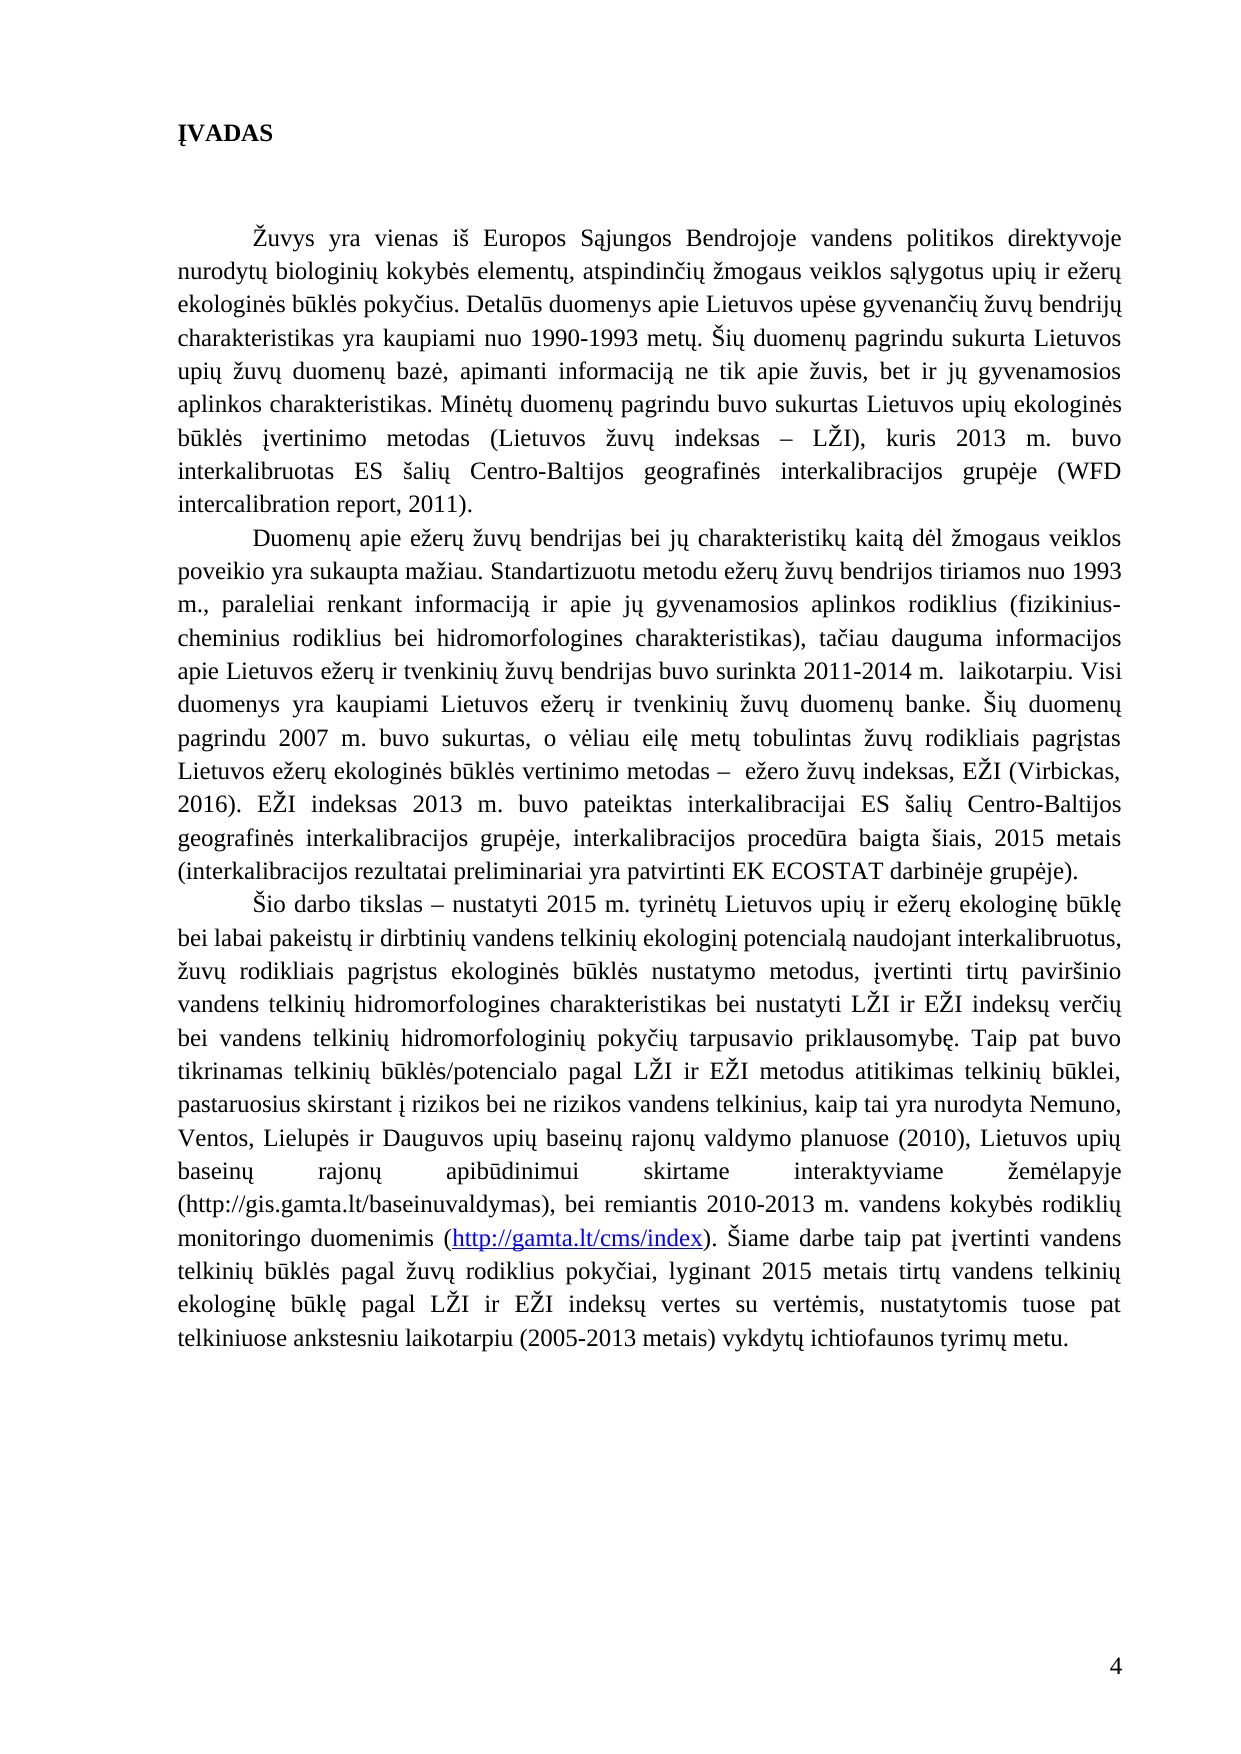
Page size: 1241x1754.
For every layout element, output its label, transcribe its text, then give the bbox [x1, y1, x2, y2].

text Įvadas [177, 118, 1122, 147]
text Šio darbo tikslas – nustatyti 2015 m. tyrinėtų Lietuvos upių ir ežerų ekologinę būklę bei labai pakeistų ir dirbtinių vandens telkinių ekologinį potencialą naudojant interkalibruotus, žuvų rodikliais pagrįstus ekologinės būklės nustatymo metodus, įvertinti tirtų paviršinio vandens telkinių hidromorfologines charakteristikas bei nustatyti LŽI ir EŽI indeksų verčių bei vandens telkinių hidromorfologinių pokyčių tarpusavio priklausomybę. Taip pat buvo tikrinamas telkinių būklės/potencialo pagal LŽI ir EŽI metodus atitikimas telkinių būklei, pastaruosius skirstant į rizikos bei ne rizikos vandens telkinius, kaip tai yra nurodyta Nemuno, Ventos, Lielupės ir Dauguvos upių baseinų rajonų valdymo planuose (2010), Lietuvos upių baseinų rajonų apibūdinimui skirtame interaktyviame žemėlapyje (http://gis.gamta.lt/baseinuvaldymas), bei remiantis 2010-2013 m. vandens kokybės rodiklių monitoringo duomenimis (http://gamta.lt/cms/index). Šiame darbe taip pat įvertinti vandens telkinių būklės pagal žuvų rodiklius pokyčiai, lyginant 2015 metais tirtų vandens telkinių ekologinę būklę pagal LŽI ir EŽI indeksų vertes su vertėmis, nustatytomis tuose pat telkiniuose ankstesniu laikotarpiu (2005-2013 metais) vykdytų ichtiofaunos tyrimų metu. [177, 886, 1122, 1353]
text Žuvys yra vienas iš Europos Sąjungos Bendrojoje vandens politikos direktyvoje nurodytų biologinių kokybės elementų, atspindinčių žmogaus veiklos sąlygotus upių ir ežerų ekologinės būklės pokyčius. Detalūs duomenys apie Lietuvos upėse gyvenančių žuvų bendrijų charakteristikas yra kaupiami nuo 1990-1993 metų. Šių duomenų pagrindu sukurta Lietuvos upių žuvų duomenų bazė, apimanti informaciją ne tik apie žuvis, bet ir jų gyvenamosios aplinkos charakteristikas. Minėtų duomenų pagrindu buvo sukurtas Lietuvos upių ekologinės būklės įvertinimo metodas (Lietuvos žuvų indeksas – LŽI), kuris 2013 m. buvo interkalibruotas ES šalių Centro-Baltijos geografinės interkalibracijos grupėje (WFD intercalibration report, 2011). [177, 219, 1122, 519]
text Duomenų apie ežerų žuvų bendrijas bei jų charakteristikų kaitą dėl žmogaus veiklos poveikio yra sukaupta mažiau. Standartizuotu metodu ežerų žuvų bendrijos tiriamos nuo 1993 m., paraleliai renkant informaciją ir apie jų gyvenamosios aplinkos rodiklius (fizikinius-cheminius rodiklius bei hidromorfologines charakteristikas), tačiau dauguma informacijos apie Lietuvos ežerų ir tvenkinių žuvų bendrijas buvo surinkta 2011-2014 m. laikotarpiu. Visi duomenys yra kaupiami Lietuvos ežerų ir tvenkinių žuvų duomenų banke. Šių duomenų pagrindu 2007 m. buvo sukurtas, o vėliau eilę metų tobulintas žuvų rodikliais pagrįstas Lietuvos ežerų ekologinės būklės vertinimo metodas – ežero žuvų indeksas, EŽI (Virbickas, 2016). EŽI indeksas 2013 m. buvo pateiktas interkalibracijai ES šalių Centro-Baltijos geografinės interkalibracijos grupėje, interkalibracijos procedūra baigta šiais, 2015 metais (interkalibracijos rezultatai preliminariai yra patvirtinti EK ECOSTAT darbinėje grupėje). [177, 519, 1122, 886]
